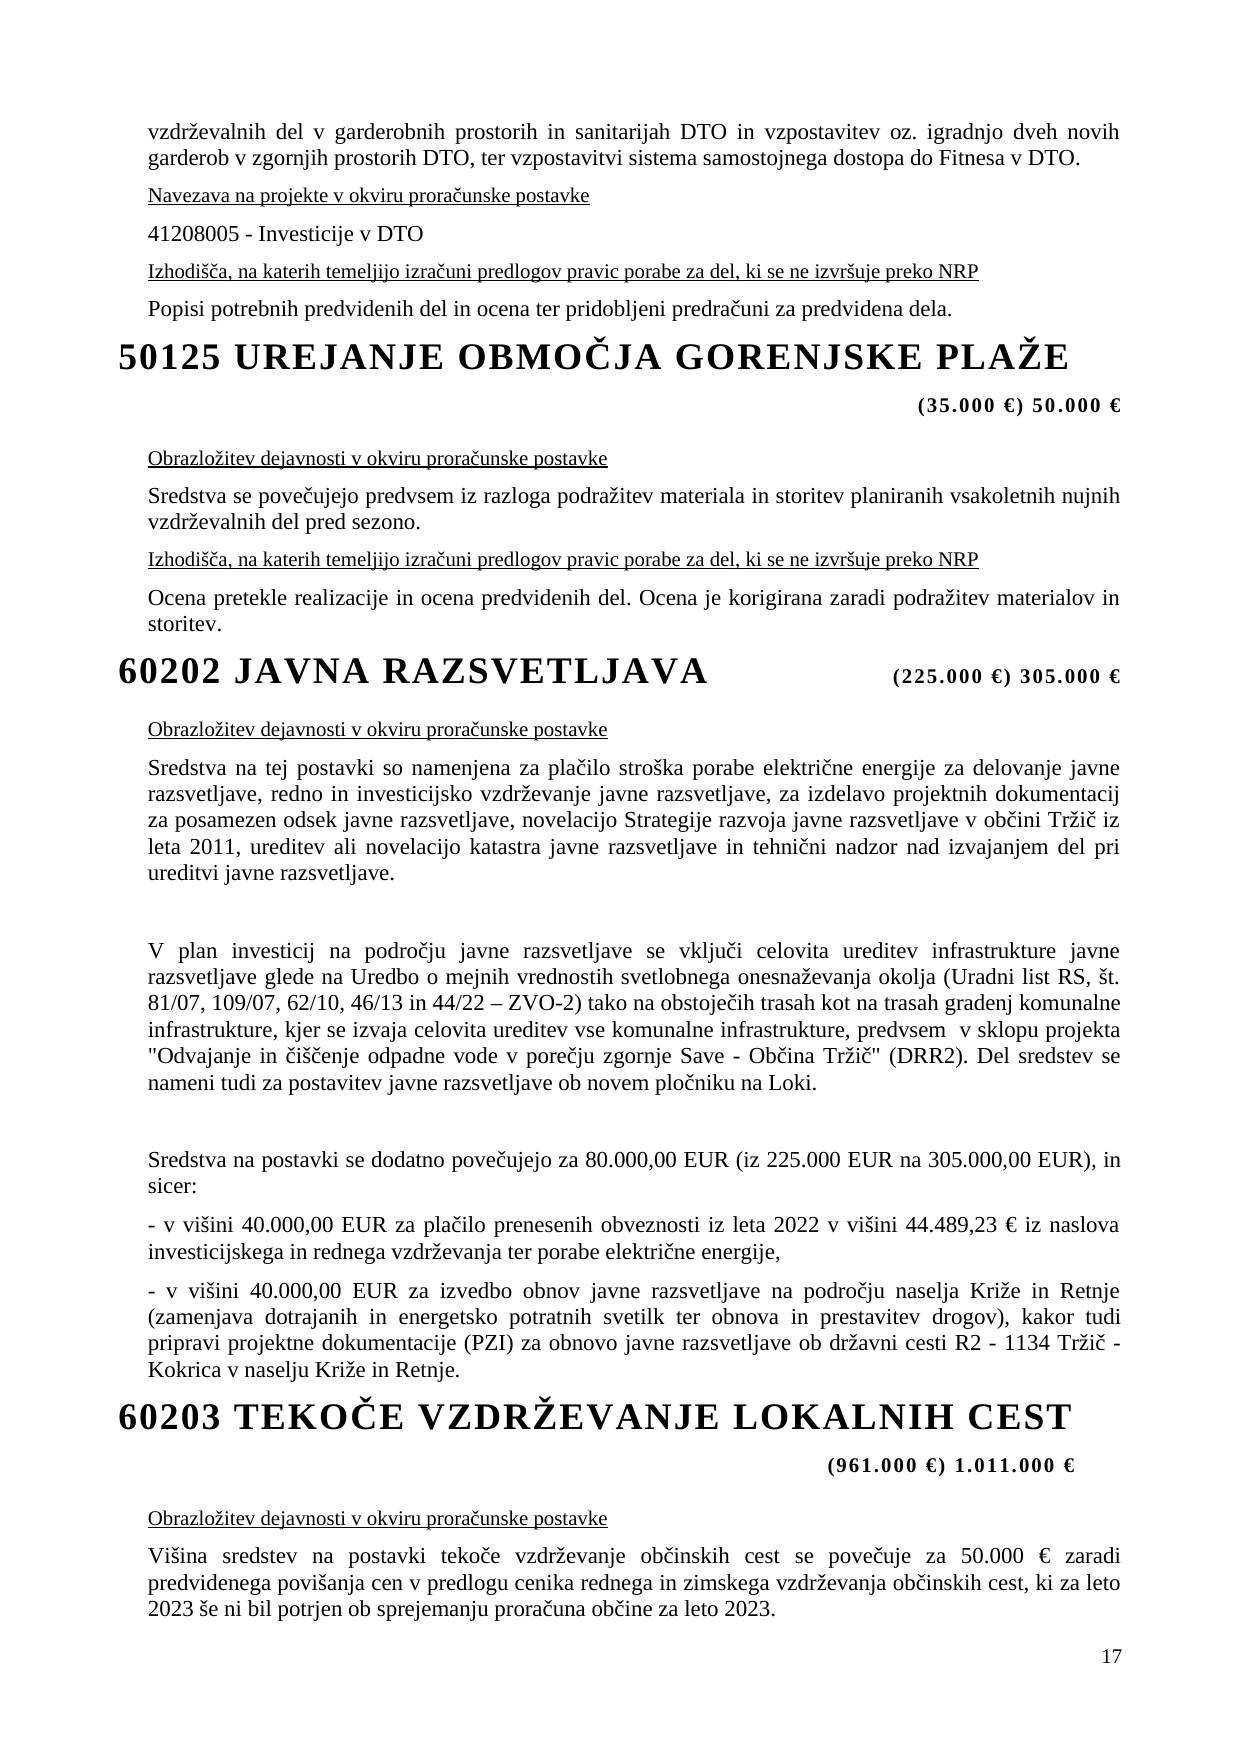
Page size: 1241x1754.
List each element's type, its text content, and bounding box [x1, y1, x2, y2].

text Sredstva na tej postavki so namenjena za plačilo stroška porabe električne energije za delovanje javne razsvetljave, redno in investicijsko vzdrževanje javne razsvetljave, za izdelavo projektnih dokumentacij za posamezen odsek javne razsvetljave, novelacijo Strategije razvoja javne razsvetljave v občini Tržič iz leta 2011, ureditev ali novelacijo katastra javne razsvetljave in tehnični nadzor nad izvajanjem del pri ureditvi javne razsvetljave. [148, 754, 1122, 885]
subtitle Obrazložitev dejavnosti v okviru proračunske postavke [148, 1506, 1122, 1530]
text Sredstva se povečujejo predvsem iz razloga podražitev materiala in storitev planiranih vsakoletnih nujnih vzdrževalnih del pred sezono. [148, 482, 1122, 535]
text - v višini 40.000,00 EUR za plačilo prenesenih obveznosti iz leta 2022 v višini 44.489,23 € iz naslova investicijskega in rednega vzdrževanja ter porabe električne energije, [148, 1211, 1122, 1264]
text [148, 118, 1122, 171]
subtitle Obrazložitev dejavnosti v okviru proračunske postavke [148, 717, 1122, 741]
subtitle 60202 JAVNA RAZSVETLJAVA (225.000 €) 305.000 € [118, 649, 1122, 692]
subtitle Izhodišča, na katerih temeljijo izračuni predlogov pravic porabe za del, ki se ne izvršuje preko NRP [148, 547, 1122, 571]
subtitle Izhodišča, na katerih temeljijo izračuni predlogov pravic porabe za del, ki se ne izvršuje preko NRP [148, 259, 1122, 283]
subtitle 50125 UREJANJE OBMOČJA GORENJSKE PLAŽE (35.000 €) 50.000 € [118, 334, 1122, 420]
text Ocena pretekle realizacije in ocena predvidenih del. Ocena je korigirana zaradi podražitev materialov in storitev. [148, 584, 1122, 636]
text V plan investicij na področju javne razsvetljave se vključi celovita ureditev infrastrukture javne razsvetljave glede na Uredbo o mejnih vrednostih svetlobnega onesnaževanja okolja (Uradni list RS, št. 81/07, 109/07, 62/10, 46/13 in 44/22 – ZVO-2) tako na obstoječih trasah kot na trasah gradenj komunalne infrastrukture, kjer se izvaja celovita ureditev vse komunalne infrastrukture, predvsem v sklopu projekta "Odvajanje in čiščenje odpadne vode v porečju zgornje Save - Občina Tržič" (DRR2). Del sredstev se nameni tudi za postavitev javne razsvetljave ob novem pločniku na Loki. [148, 937, 1122, 1095]
subtitle 60203 TEKOČE VZDRŽEVANJE LOKALNIH CEST (961.000 €) 1.011.000 € [118, 1394, 1122, 1481]
text - v višini 40.000,00 EUR za izvedbo obnov javne razsvetljave na področju naselja Križe in Retnje (zamenjava dotrajanih in energetsko potratnih svetilk ter obnova in prestavitev drogov), kakor tudi pripravi projektne dokumentacije (PZI) za obnovo javne razsvetljave ob državni cesti R2 - 1134 Tržič - Kokrica v naselju Križe in Retnje. [148, 1277, 1122, 1382]
text Popisi potrebnih predvidenih del in ocena ter pridobljeni predračuni za predvidena dela. [148, 295, 1122, 322]
text 41208005 - Investicije v DTO [148, 220, 1122, 246]
text Višina sredstev na postavki tekoče vzdrževanje občinskih cest se povečuje za 50.000 € zaradi predvidenega povišanja cen v predlogu cenika rednega in zimskega vzdrževanja občinskih cest, ki za leto 2023 še ni bil potrjen ob sprejemanju proračuna občine za leto 2023. [148, 1542, 1122, 1621]
text Sredstva na postavki se dodatno povečujejo za 80.000,00 EUR (iz 225.000 EUR na 305.000,00 EUR), in sicer: [148, 1146, 1122, 1199]
subtitle Navezava na projekte v okviru proračunske postavke [148, 183, 1122, 207]
subtitle Obrazložitev dejavnosti v okviru proračunske postavke [148, 445, 1122, 469]
